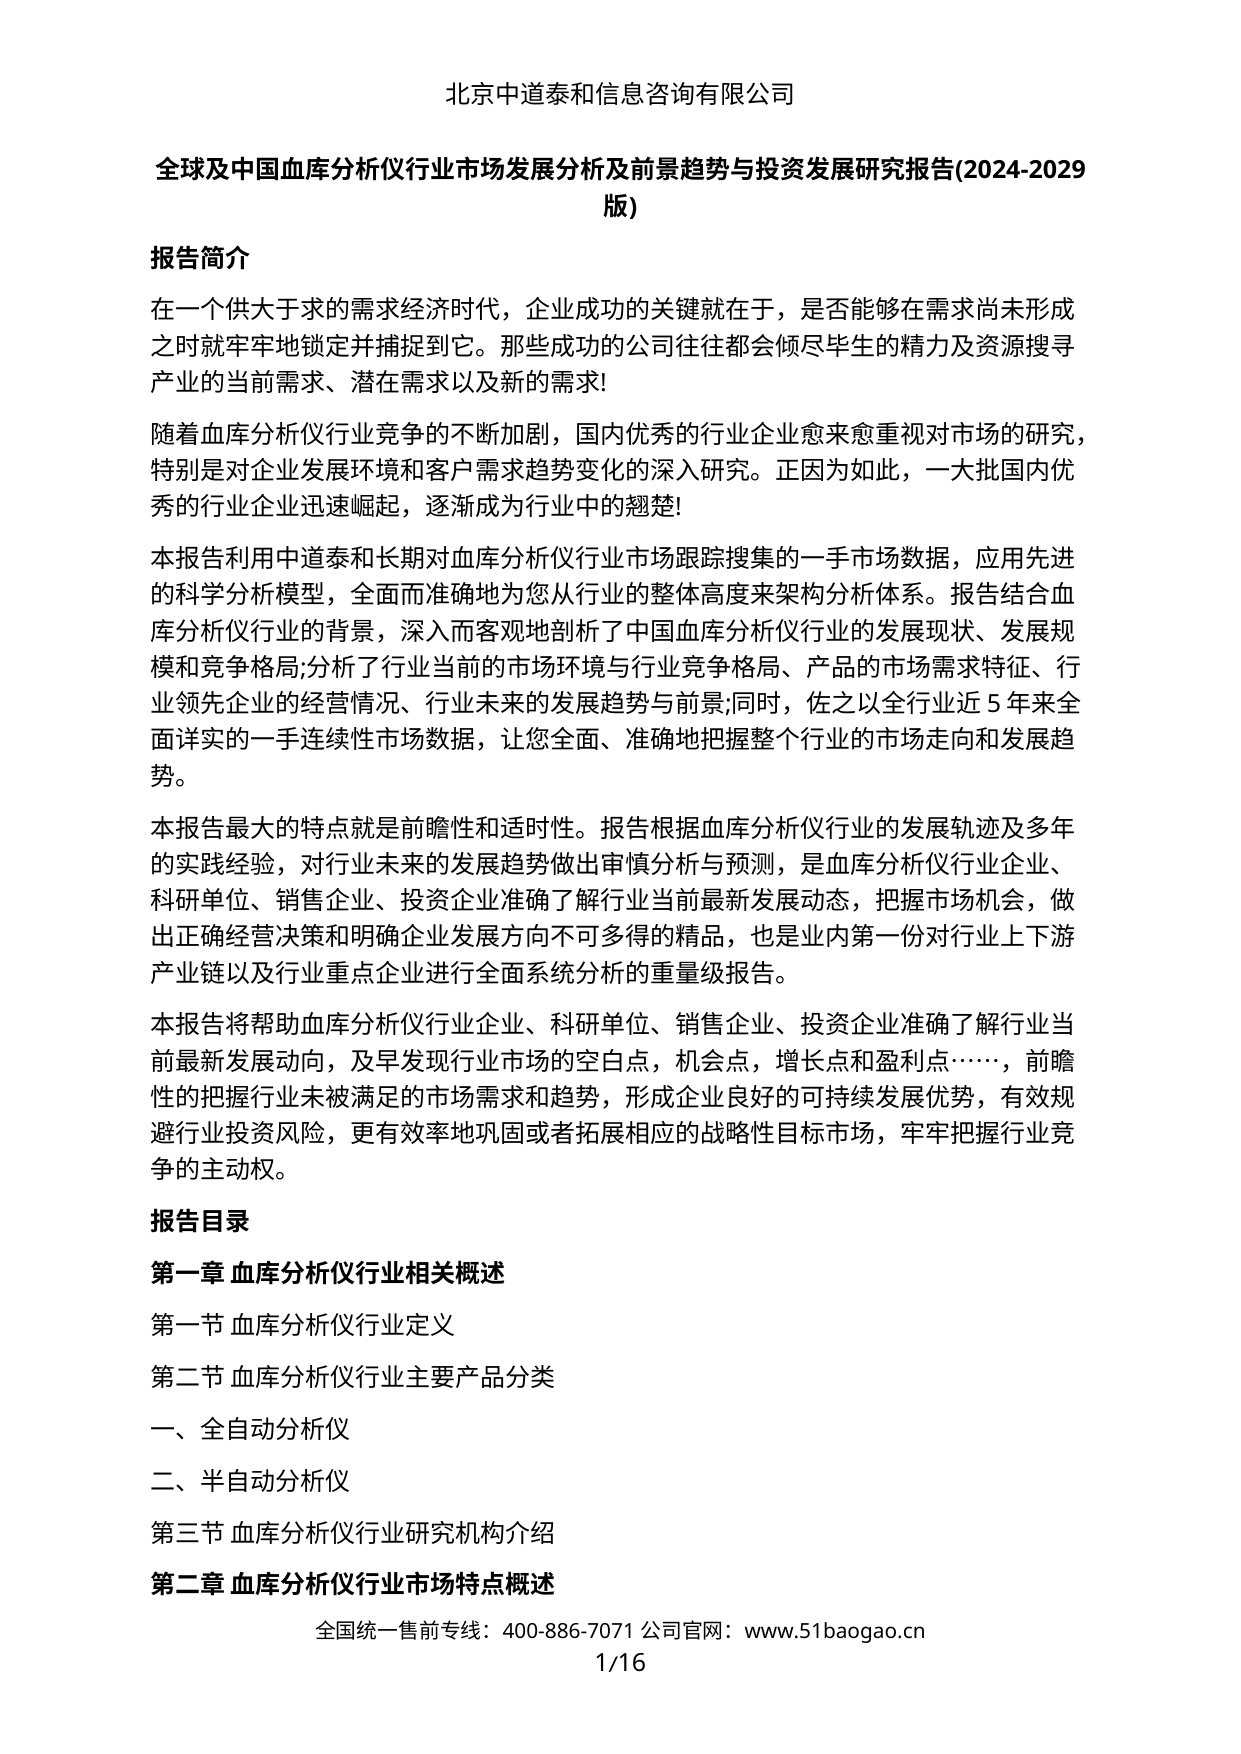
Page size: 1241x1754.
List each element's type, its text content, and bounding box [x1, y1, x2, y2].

text 本报告最大的特点就是前瞻性和适时性。报告根据血库分析仪行业的发展轨迹及多年的实践经验，对行业未来的发展趋势做出审慎分析与预测，是血库分析仪行业企业、科研单位、销售企业、投资企业准确了解行业当前最新发展动态，把握市场机会，做出正确经营决策和明确企业发展方向不可多得的精品，也是业内第一份对行业上下游产业链以及行业重点企业进行全面系统分析的重量级报告。 [150, 808, 1090, 989]
text 二、半自动分析仪 [150, 1461, 1090, 1497]
text 随着血库分析仪行业竞争的不断加剧，国内优秀的行业企业愈来愈重视对市场的研究，特别是对企业发展环境和客户需求趋势变化的深入研究。正因为如此，一大批国内优秀的行业企业迅速崛起，逐渐成为行业中的翘楚! [150, 414, 1090, 523]
text 在一个供大于求的需求经济时代，企业成功的关键就在于，是否能够在需求尚未形成之时就牢牢地锁定并捕捉到它。那些成功的公司往往都会倾尽毕生的精力及资源搜寻产业的当前需求、潜在需求以及新的需求! [150, 290, 1090, 399]
text 第二节 血库分析仪行业主要产品分类 [150, 1357, 1090, 1394]
text 报告目录 [150, 1202, 1090, 1238]
text 本报告将帮助血库分析仪行业企业、科研单位、销售企业、投资企业准确了解行业当前最新发展动向，及早发现行业市场的空白点，机会点，增长点和盈利点……，前瞻性的把握行业未被满足的市场需求和趋势，形成企业良好的可持续发展优势，有效规避行业投资风险，更有效率地巩固或者拓展相应的战略性目标市场，牢牢把握行业竞争的主动权。 [150, 1005, 1090, 1186]
text 本报告利用中道泰和长期对血库分析仪行业市场跟踪搜集的一手市场数据，应用先进的科学分析模型，全面而准确地为您从行业的整体高度来架构分析体系。报告结合血库分析仪行业的背景，深入而客观地剖析了中国血库分析仪行业的发展现状、发展规模和竞争格局;分析了行业当前的市场环境与行业竞争格局、产品的市场需求特征、行业领先企业的经营情况、行业未来的发展趋势与前景;同时，佐之以全行业近5年来全面详实的一手连续性市场数据，让您全面、准确地把握整个行业的市场走向和发展趋势。 [150, 539, 1090, 792]
text 全球及中国血库分析仪行业市场发展分析及前景趋势与投资发展研究报告(2024-2029版) [150, 150, 1090, 222]
text 第二章 血库分析仪行业市场特点概述 [150, 1565, 1090, 1601]
text 报告简介 [150, 238, 1090, 274]
text 第一节 血库分析仪行业定义 [150, 1306, 1090, 1342]
text 第三节 血库分析仪行业研究机构介绍 [150, 1513, 1090, 1549]
text 一、全自动分析仪 [150, 1409, 1090, 1446]
text 第一章 血库分析仪行业相关概述 [150, 1254, 1090, 1290]
